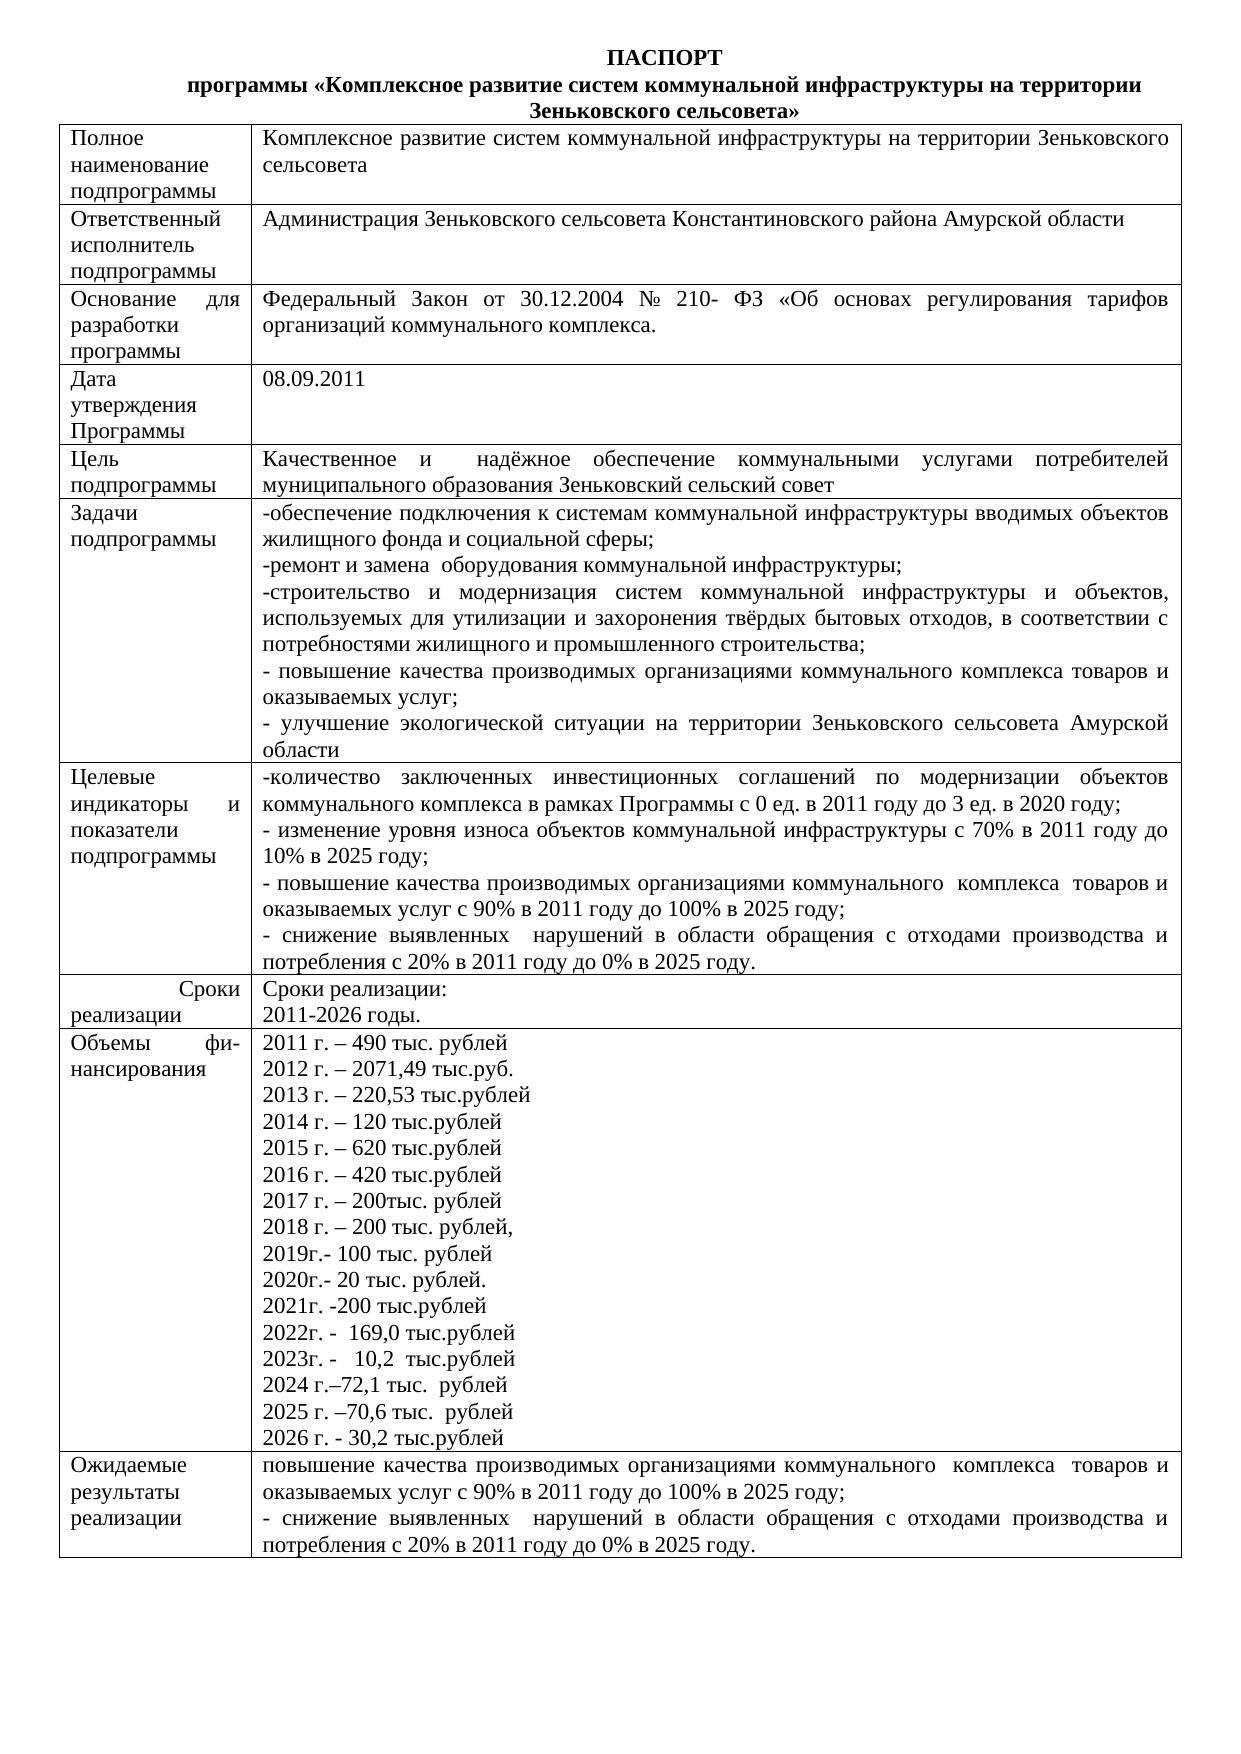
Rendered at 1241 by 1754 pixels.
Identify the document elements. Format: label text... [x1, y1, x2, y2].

table_cell 08.09.2011 [252, 365, 1181, 444]
table_cell Цель подпрограммы [60, 445, 251, 498]
table_cell -количество заключенных инвестиционных соглашений по модернизации объектов коммунального комплекса в рамках Программы с 0 ед. в 2011 году до 3 ед. в 2020 году; - изменение уровня износа объектов коммунальной инфраструктуры с 70% в 2011 году до 10% в 2025 году; - повышение качества производимых организациями коммунального комплекса товаров и оказываемых услуг с 90% в 2011 году до 100% в 2025 году; - снижение выявленных нарушений в области обращения с отходами производства и потребления с 20% в 2011 году до 0% в 2025 году. [252, 763, 1181, 974]
table_cell Качественное и надёжное обеспечение коммунальными услугами потребителей муниципального образования Зеньковский сельский совет [252, 445, 1181, 498]
table_cell Задачи подпрограммы [60, 499, 251, 762]
table_cell Объемы финансирования [60, 1029, 251, 1451]
table_cell Ожидаемые результаты реализации [60, 1452, 251, 1557]
table_cell Федеральный Закон от 30.12.2004 № 210- ФЗ «Об основах регулирования тарифов организаций коммунального комплекса. [252, 285, 1181, 364]
table_header Полное наименование подпрограммы [60, 125, 251, 203]
table_cell Сроки реализации [60, 975, 251, 1028]
table_cell 2011 г. – 490 тыс. рублей 2012 г. – 2071,49 тыс.руб. 2013 г. – 220,53 тыс.рублей 2014 г. – 120 тыс.рублей 2015 г. – 620 тыс.рублей 2016 г. – 420 тыс.рублей 2017 г. – 200тыс. рублей 2018 г. – 200 тыс. рублей, 2019г.- 100 тыс. рублей 2020г.- 20 тыс. рублей. 2021г. -200 тыс.рублей 2022г. - 169,0 тыс.рублей 2023г. - 10,2 тыс.рублей 2024 г.–72,1 тыс. рублей 2025 г. –70,6 тыс. рублей 2026 г. - 30,2 тыс.рублей [252, 1029, 1181, 1451]
table_cell Администрация Зеньковского сельсовета Константиновского района Амурской области [252, 205, 1181, 284]
table_cell Целевые индикаторы и показатели подпрограммы [60, 763, 251, 974]
table_cell Дата утверждения Программы [60, 365, 251, 444]
text ПАСПОРТ [177, 44, 1152, 71]
table_cell Ответственный исполнитель подпрограммы [60, 205, 251, 284]
table_cell повышение качества производимых организациями коммунального комплекса товаров и оказываемых услуг с 90% в 2011 году до 100% в 2025 году; - снижение выявленных нарушений в области обращения с отходами производства и потребления с 20% в 2011 году до 0% в 2025 году. [252, 1452, 1181, 1557]
table_cell Сроки реализации: 2011-2026 годы. [252, 975, 1181, 1028]
text программы «Комплексное развитие систем коммунальной инфраструктуры на территории Зеньковского сельсовета» [177, 71, 1152, 123]
table_header Комплексное развитие систем коммунальной инфраструктуры на территории Зеньковского сельсовета [252, 125, 1181, 203]
table_cell Основание для разработки программы [60, 285, 251, 364]
table_cell -обеспечение подключения к системам коммунальной инфраструктуры вводимых объектов жилищного фонда и социальной сферы; -ремонт и замена оборудования коммунальной инфраструктуры; -строительство и модернизация систем коммунальной инфраструктуры и объектов, используемых для утилизации и захоронения твёрдых бытовых отходов, в соответствии с потребностями жилищного и промышленного строительства; - повышение качества производимых организациями коммунального комплекса товаров и оказываемых услуг; - улучшение экологической ситуации на территории Зеньковского сельсовета Амурской области [252, 499, 1181, 762]
